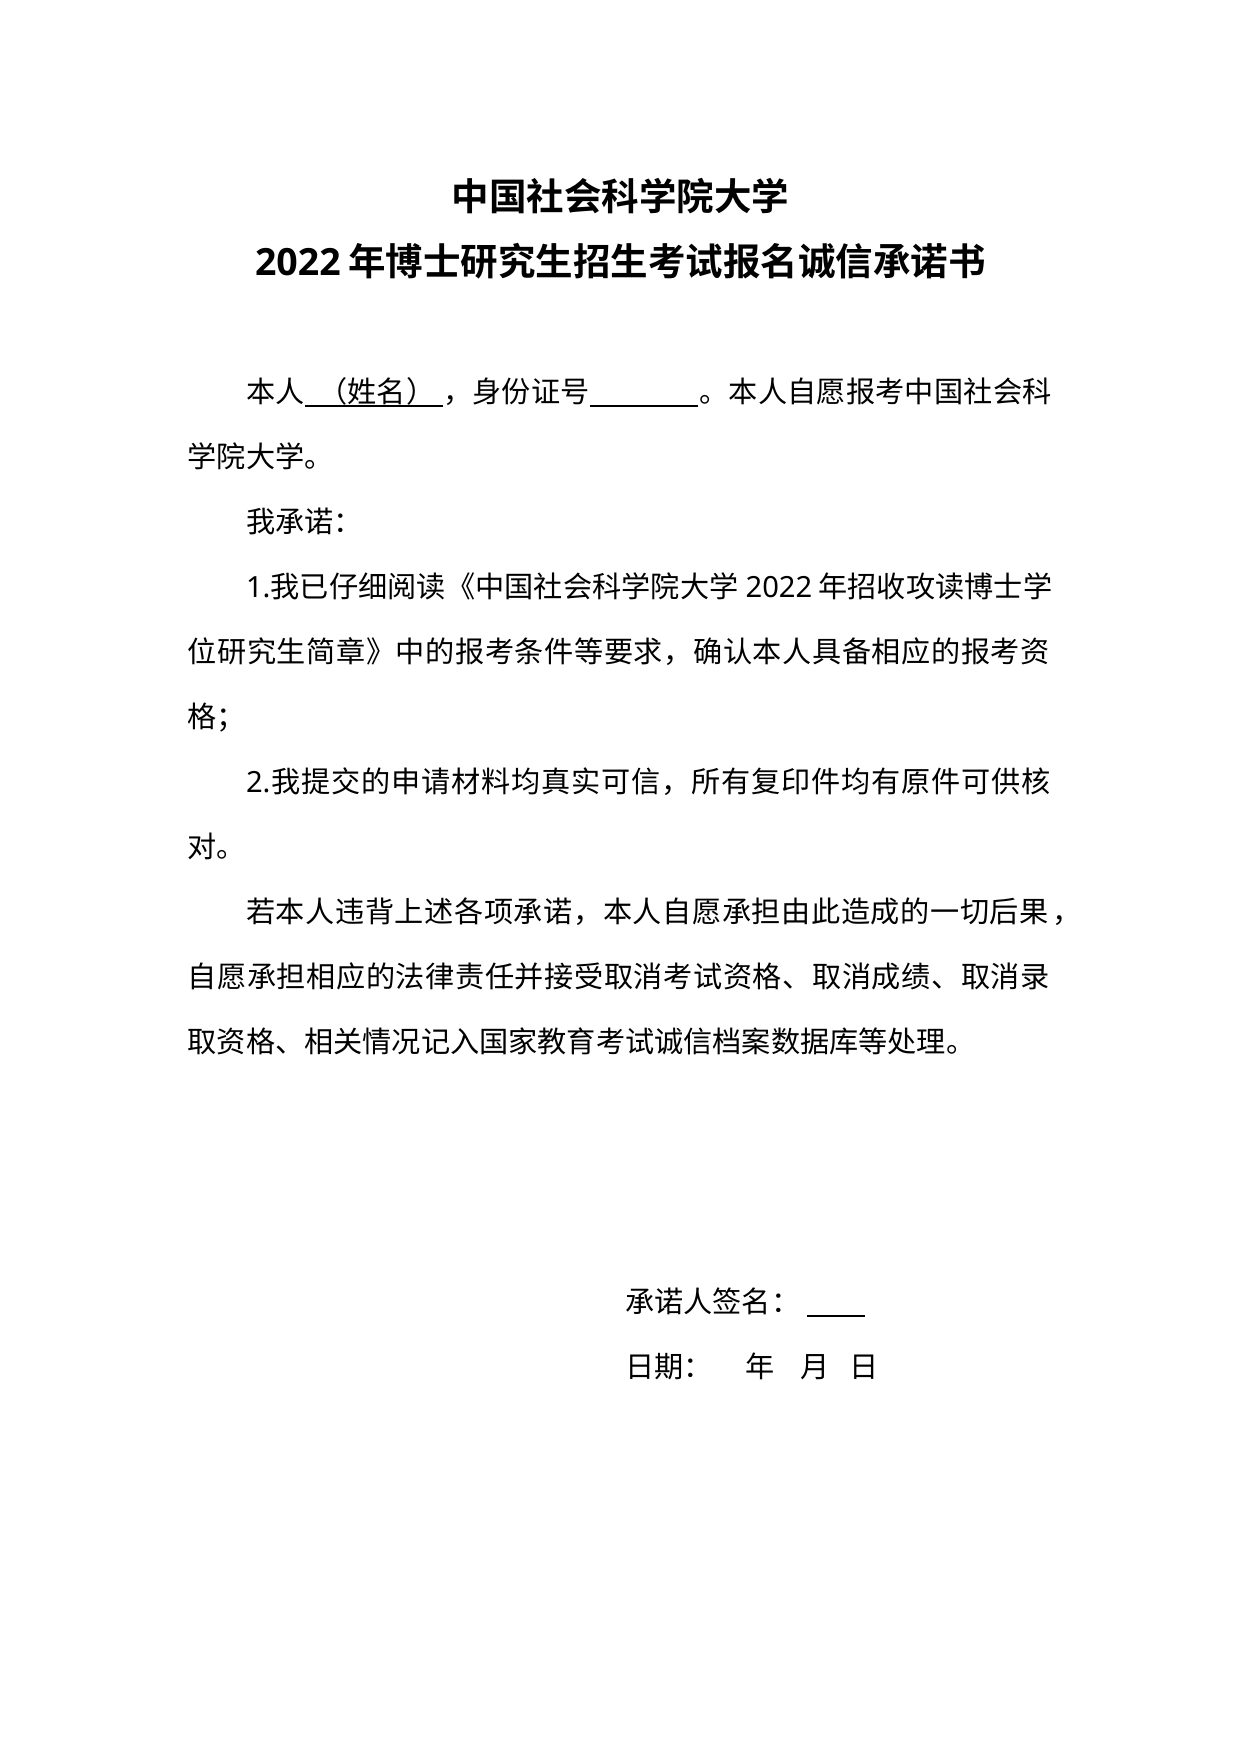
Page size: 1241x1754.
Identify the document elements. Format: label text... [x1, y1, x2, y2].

text 承诺人签名： [187, 1267, 1053, 1332]
text 2.我提交的申请材料均真实可信，所有复印件均有原件可供核对。 [187, 747, 1053, 877]
text 中国社会科学院大学 [187, 162, 1053, 227]
text 本人 （姓名） ，身份证号 。本人自愿报考中国社会科学院大学。 [187, 357, 1053, 487]
text 1.我已仔细阅读《中国社会科学院大学2022年招收攻读博士学位研究生简章》中的报考条件等要求，确认本人具备相应的报考资格； [187, 552, 1053, 747]
text 我承诺： [187, 487, 1053, 552]
text 若本人违背上述各项承诺，本人自愿承担由此造成的一切后果，自愿承担相应的法律责任并接受取消考试资格、取消成绩、取消录取资格、相关情况记入国家教育考试诚信档案数据库等处理。 [187, 877, 1053, 1072]
text 日期： 年 月 日 [187, 1332, 1053, 1397]
text 2022年博士研究生招生考试报名诚信承诺书 [187, 227, 1053, 292]
